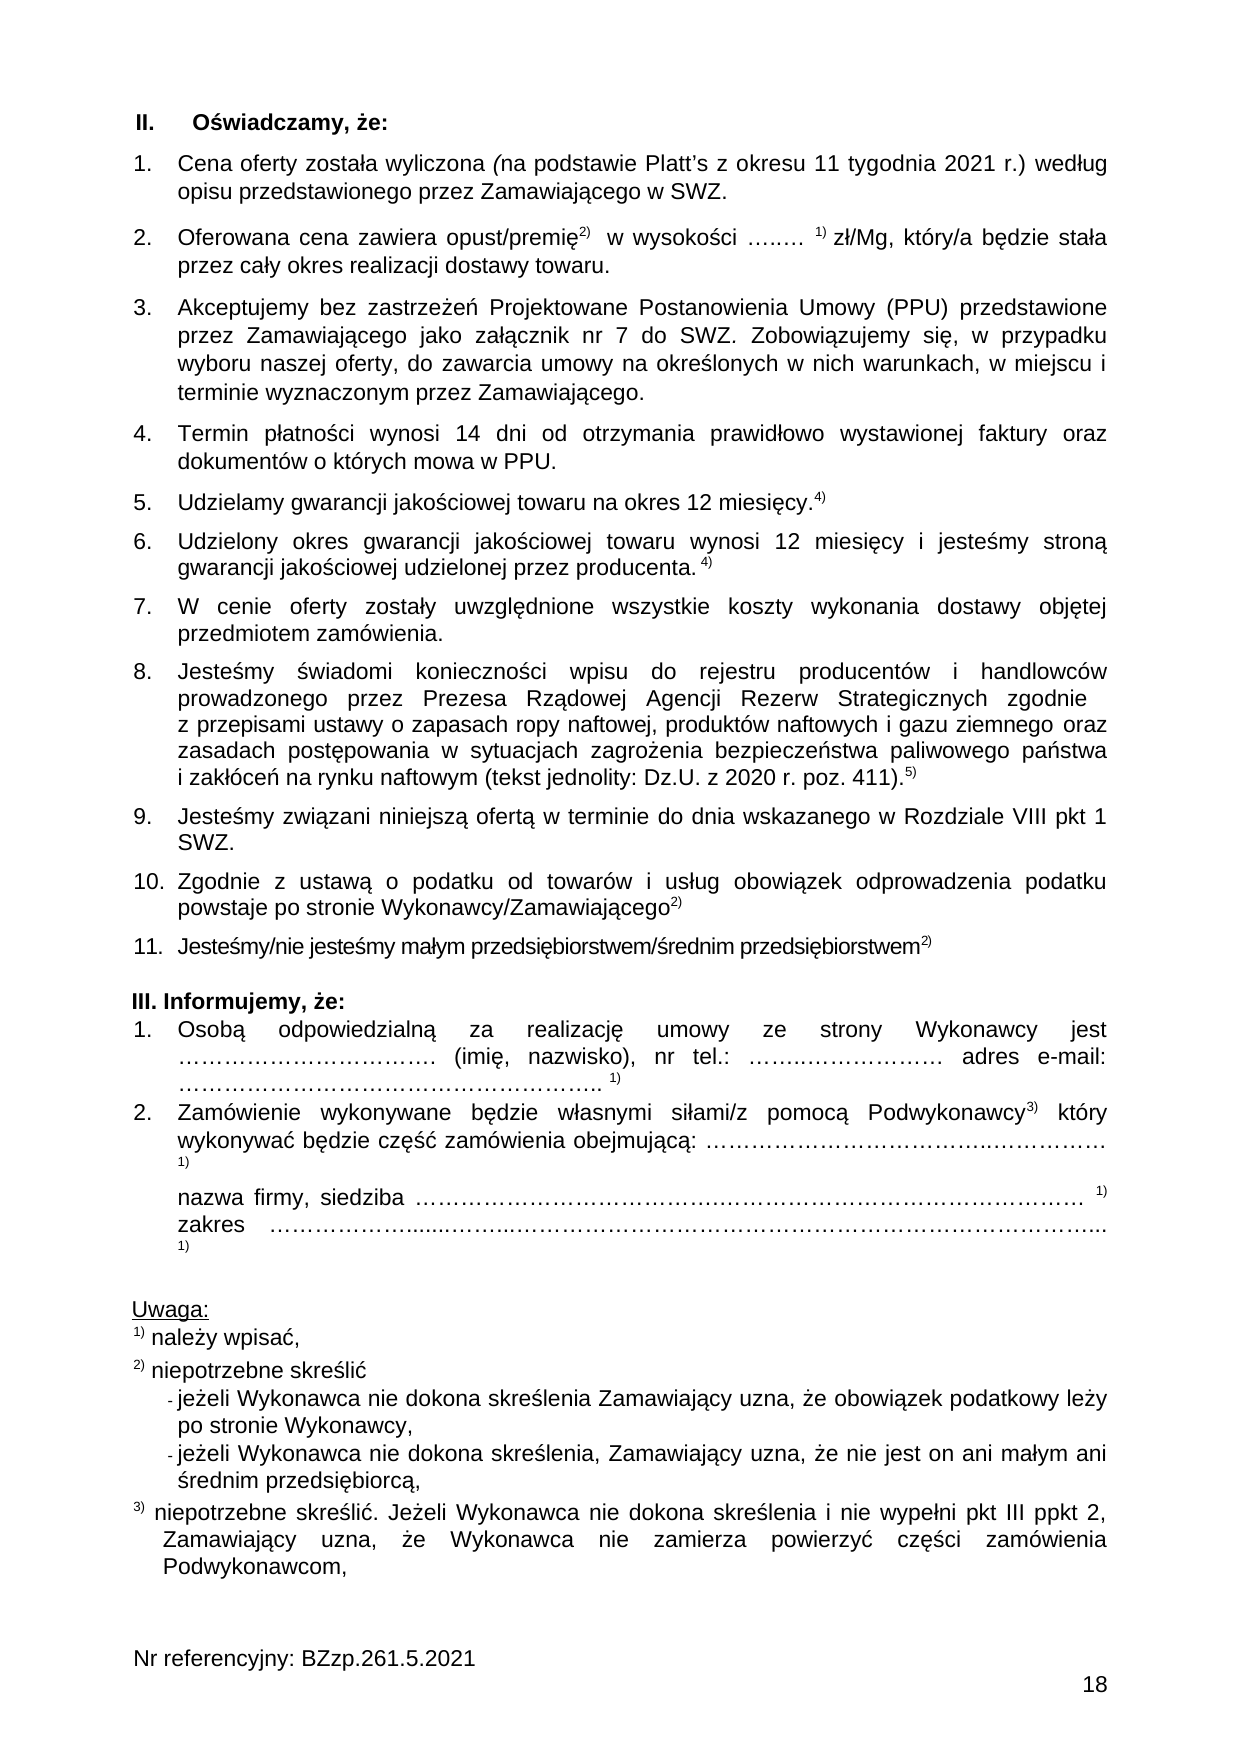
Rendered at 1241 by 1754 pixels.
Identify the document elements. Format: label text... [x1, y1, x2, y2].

text Uwaga: [131, 1296, 1107, 1322]
text 2) niepotrzebne skreślić [133, 1357, 1107, 1383]
text nazwa firmy, siedziba ………………………………….………………………………………… 1) zakres ……………….......……...…………………………………………………………………... 1) [177, 1183, 1107, 1264]
list Oferowana cena zawiera opust/premię2) w wysokości …..… 1) zł/Mg, który/a będzie stała przez cały okres realizacji dostawy towaru. [133, 224, 1107, 279]
list Akceptujemy bez zastrzeżeń Projektowane Postanowienia Umowy (PPU) przedstawione przez Zamawiającego jako załącznik nr 7 do SWZ. Zobowiązujemy się, w przypadku wyboru naszej oferty, do zawarcia umowy na określonych w nich warunkach, w miejscu i terminie wyznaczonym przez Zamawiającego. [133, 293, 1107, 405]
list Jesteśmy/nie jesteśmy małym przedsiębiorstwem/średnim przedsiębiorstwem2) [133, 933, 1107, 959]
list W cenie oferty zostały uwzględnione wszystkie koszty wykonania dostawy objętej przedmiotem zamówienia. [133, 593, 1107, 646]
list jeżeli Wykonawca nie dokona skreślenia Zamawiający uzna, że obowiązek podatkowy leży po stronie Wykonawcy, [167, 1385, 1107, 1438]
list Cena oferty została wyliczona (na podstawie Platt’s z okresu 11 tygodnia 2021 r.) według opisu przedstawionego przez Zamawiającego w SWZ. [133, 150, 1107, 205]
list Udzielony okres gwarancji jakościowej towaru wynosi 12 miesięcy i jesteśmy stroną gwarancji jakościowej udzielonej przez producenta. 4) [133, 528, 1107, 581]
list Zgodnie z ustawą o podatku od towarów i usług obowiązek odprowadzenia podatku powstaje po stronie Wykonawcy/Zamawiającego2) [133, 868, 1107, 921]
text 1) należy wpisać, [133, 1324, 1107, 1351]
list Jesteśmy świadomi konieczności wpisu do rejestru producentów i handlowców prowadzonego przez Prezesa Rządowej Agencji Rezerw Strategicznych zgodnie z przepisami ustawy o zapasach ropy naftowej, produktów naftowych i gazu ziemnego oraz zasadach postępowania w sytuacjach zagrożenia bezpieczeństwa paliwowego państwa i zakłóceń na rynku naftowym (tekst jednolity: Dz.U. z 2020 r. poz. 411).5) [133, 658, 1107, 790]
list Zamówienie wykonywane będzie własnymi siłami/z pomocą Podwykonawcy3) który wykonywać będzie część zamówienia obejmującą: ………………………………..……………1) [133, 1099, 1107, 1181]
list Udzielamy gwarancji jakościowej towaru na okres 12 miesięcy.4) [133, 489, 1107, 515]
text III. Informujemy, że: [131, 988, 1103, 1014]
list Osobą odpowiedzialną za realizację umowy ze strony Wykonawcy jest ……………………………. (imię, nazwisko), nr tel.: ……..……………… adres e-mail: ……………………………………………….. 1) [133, 1016, 1107, 1096]
list Jesteśmy związani niniejszą ofertą w terminie do dnia wskazanego w Rozdziale VIII pkt 1 SWZ. [133, 803, 1107, 855]
list jeżeli Wykonawca nie dokona skreślenia, Zamawiający uzna, że nie jest on ani małym ani średnim przedsiębiorcą, [167, 1440, 1107, 1493]
list Termin płatności wynosi 14 dni od otrzymania prawidłowo wystawionej faktury oraz dokumentów o których mowa w PPU. [133, 420, 1107, 474]
list Oświadczamy, że: [154, 109, 1107, 135]
text 3) niepotrzebne skreślić. Jeżeli Wykonawca nie dokona skreślenia i nie wypełni pkt III ppkt 2, Zamawiający uzna, że Wykonawca nie zamierza powierzyć części zamówienia Podwykonawcom, [133, 1499, 1107, 1579]
